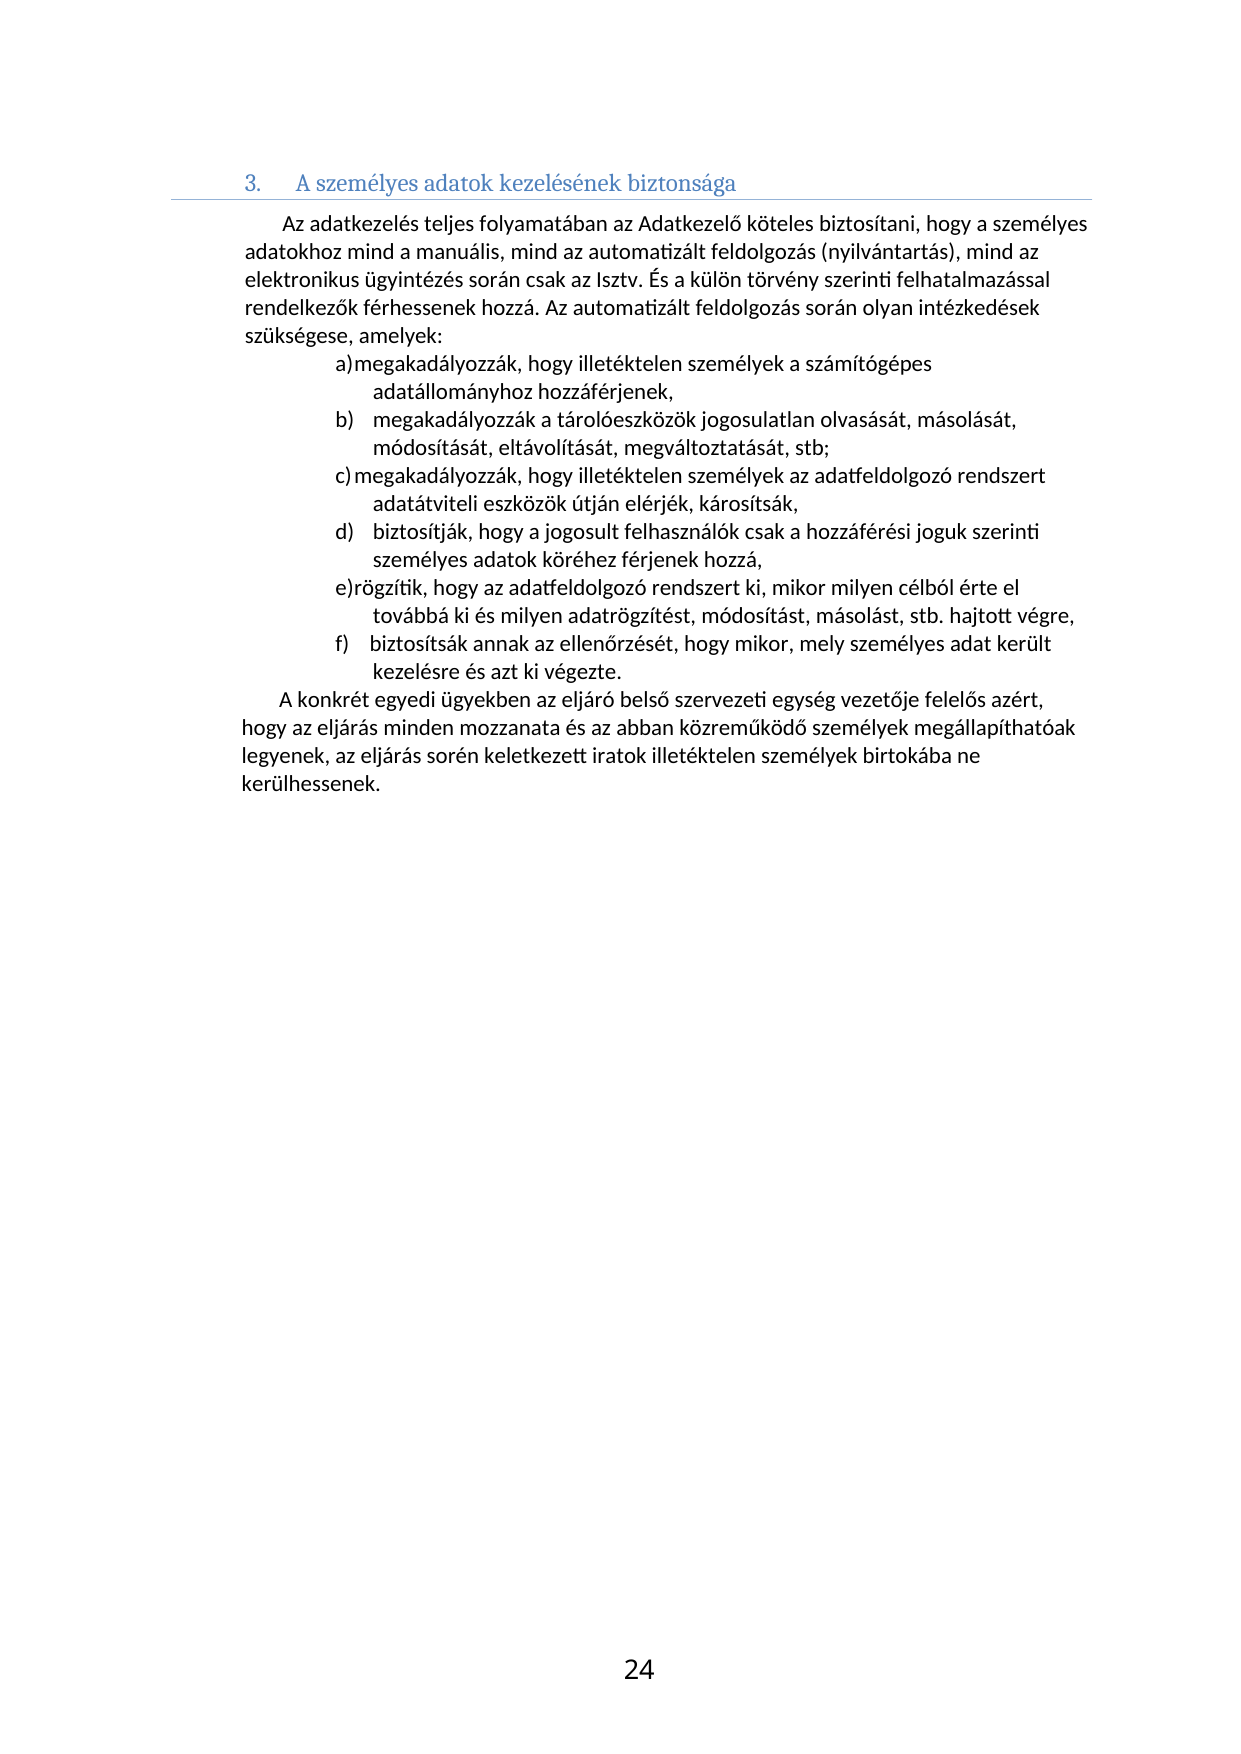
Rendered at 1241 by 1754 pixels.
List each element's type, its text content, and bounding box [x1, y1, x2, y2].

list megakadályozzák a tárolóeszközök jogosulatlan olvasását, másolását, módosítását, eltávolítását, megváltoztatását, stb; [335, 405, 1092, 461]
list biztosítják, hogy a jogosult felhasználók csak a hozzáférési joguk szerinti személyes adatok köréhez férjenek hozzá, [335, 517, 1092, 573]
list megakadályozzák, hogy illetéktelen személyek a számítógépes [335, 349, 1092, 377]
list rögzítik, hogy az adatfeldolgozó rendszert ki, mikor milyen célból érte el továbbá ki és milyen adatrögzítést, módosítást, másolást, stb. hajtott végre, [335, 573, 1092, 629]
text Az adatkezelés teljes folyamatában az Adatkezelő köteles biztosítani, hogy a személyes adatokhoz mind a manuális, mind az automatizált feldolgozás (nyilvántartás), mind az elektronikus ügyintézés során csak az Isztv. És a külön törvény szerinti felhatalmazással rendelkezők férhessenek hozzá. Az automatizált feldolgozás során olyan intézkedések szükségese, amelyek: [244, 209, 1092, 349]
list biztosítsák annak az ellenőrzését, hogy mikor, mely személyes adat került kezelésre és azt ki végezte. [335, 629, 1092, 685]
subtitle 3. A személyes adatok kezelésének biztonsága [171, 168, 1092, 199]
text adatállományhoz hozzáférjenek, [335, 377, 1092, 405]
list megakadályozzák, hogy illetéktelen személyek az adatfeldolgozó rendszert adatátviteli eszközök útján elérjék, károsítsák, [335, 461, 1092, 517]
text A konkrét egyedi ügyekben az eljáró belső szervezeti egység vezetője felelős azért, hogy az eljárás minden mozzanata és az abban közreműködő személyek megállapíthatóak legyenek, az eljárás sorén keletkezett iratok illetéktelen személyek birtokába ne kerülhessenek. [241, 685, 1092, 797]
